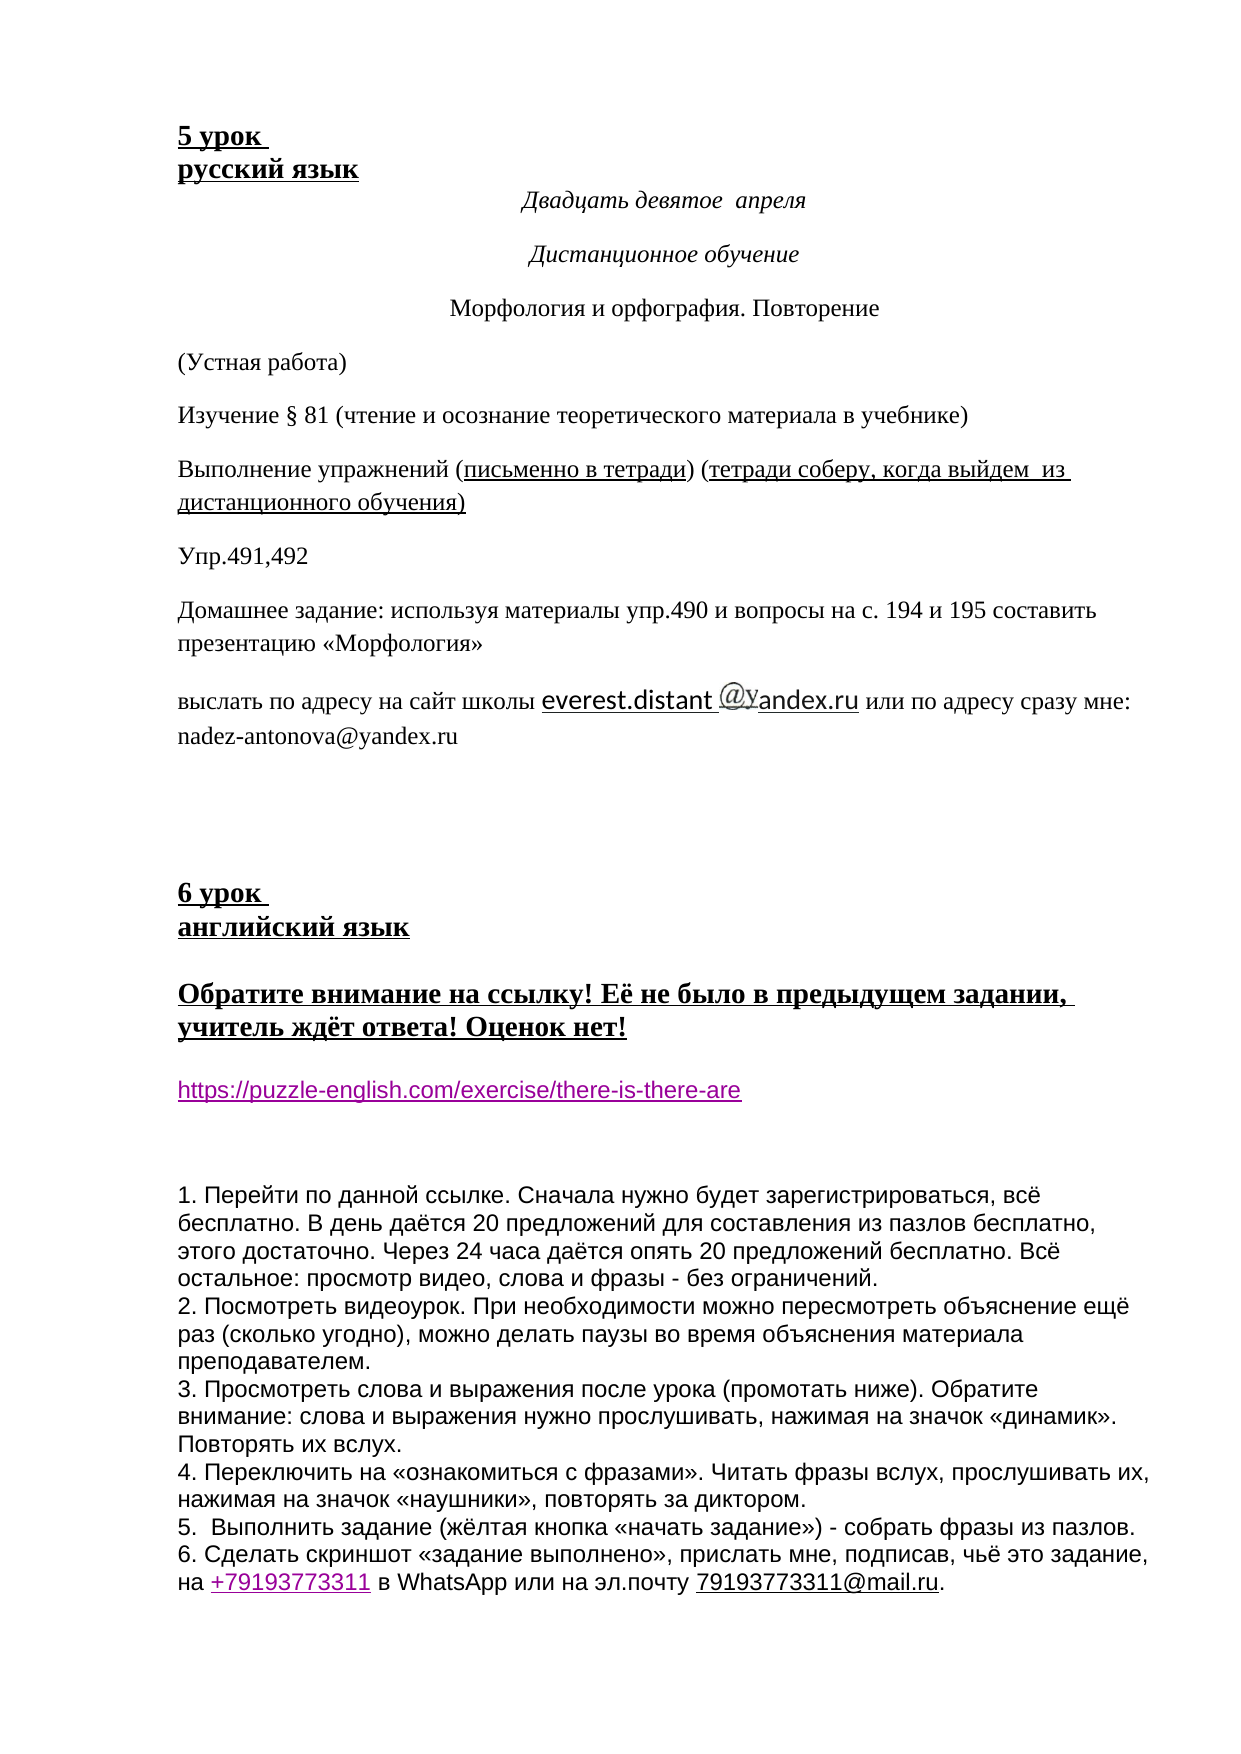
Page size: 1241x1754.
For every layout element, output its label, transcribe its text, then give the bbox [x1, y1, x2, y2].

text 1. Перейти по данной ссылке. Сначала нужно будет зарегистрироваться, всё бесплатно. В день даётся 20 предложений для составления из пазлов бесплатно, этого достаточно. Через 24 часа даётся опять 20 предложений бесплатно. Всё остальное: просмотр видео, слова и фразы - без ограничений. [177, 1181, 1152, 1292]
text Дистанционное обучение [177, 239, 1152, 268]
text 3. Просмотреть слова и выражения после урока (промотать ниже). Обратите внимание: слова и выражения нужно прослушивать, нажимая на значок «динамик». Повторять их вслух. [177, 1375, 1152, 1457]
text 2. Посмотреть видеоурок. При необходимости можно пересмотреть объяснение ещё раз (сколько угодно), можно делать паузы во время объяснения материала преподавателем. [177, 1292, 1152, 1375]
text 4. Переключить на «ознакомиться с фразами». Читать фразы вслух, прослушивать их, нажимая на значок «наушники», повторять за диктором. [177, 1457, 1152, 1513]
text выслать по адресу на сайт школы everest.distant andex.ru или по адресу сразу мне: nadez-antonova@yandex.ru [177, 682, 1152, 749]
text Упр.491,492 [177, 541, 1152, 570]
text (Устная работа) [177, 347, 1152, 376]
text https://puzzle-english.com/exercise/there-is-there-are [177, 1076, 1152, 1104]
text 6. Сделать скриншот «задание выполнено», прислать мне, подписав, чьё это задание, на +79193773311 в WhatsApp или на эл.почту 79193773311@mail.ru. [177, 1540, 1152, 1596]
text английский язык [177, 909, 1152, 942]
text Обратите внимание на ссылку! Её не было в предыдущем задании, учитель ждёт ответа! Оценок нет! [177, 976, 1152, 1043]
text Домашнее задание: используя материалы упр.490 и вопросы на с. 194 и 195 составить презентацию «Морфология» [177, 595, 1152, 657]
text Изучение § 81 (чтение и осознание теоретического материала в учебнике) [177, 401, 1152, 429]
text 5 урок [177, 118, 1152, 152]
text 6 урок [177, 875, 1152, 909]
text 5. Выполнить задание (жёлтая кнопка «начать задание») - собрать фразы из пазлов. [177, 1513, 1152, 1540]
text Выполнение упражнений (письменно в тетради) (тетради соберу, когда выйдем из дистанционного обучения) [177, 454, 1152, 516]
text Двадцать девятое апреля [177, 185, 1152, 214]
text Морфология и орфография. Повторение [177, 293, 1152, 322]
text русский язык [177, 152, 1152, 185]
picture [719, 682, 759, 710]
